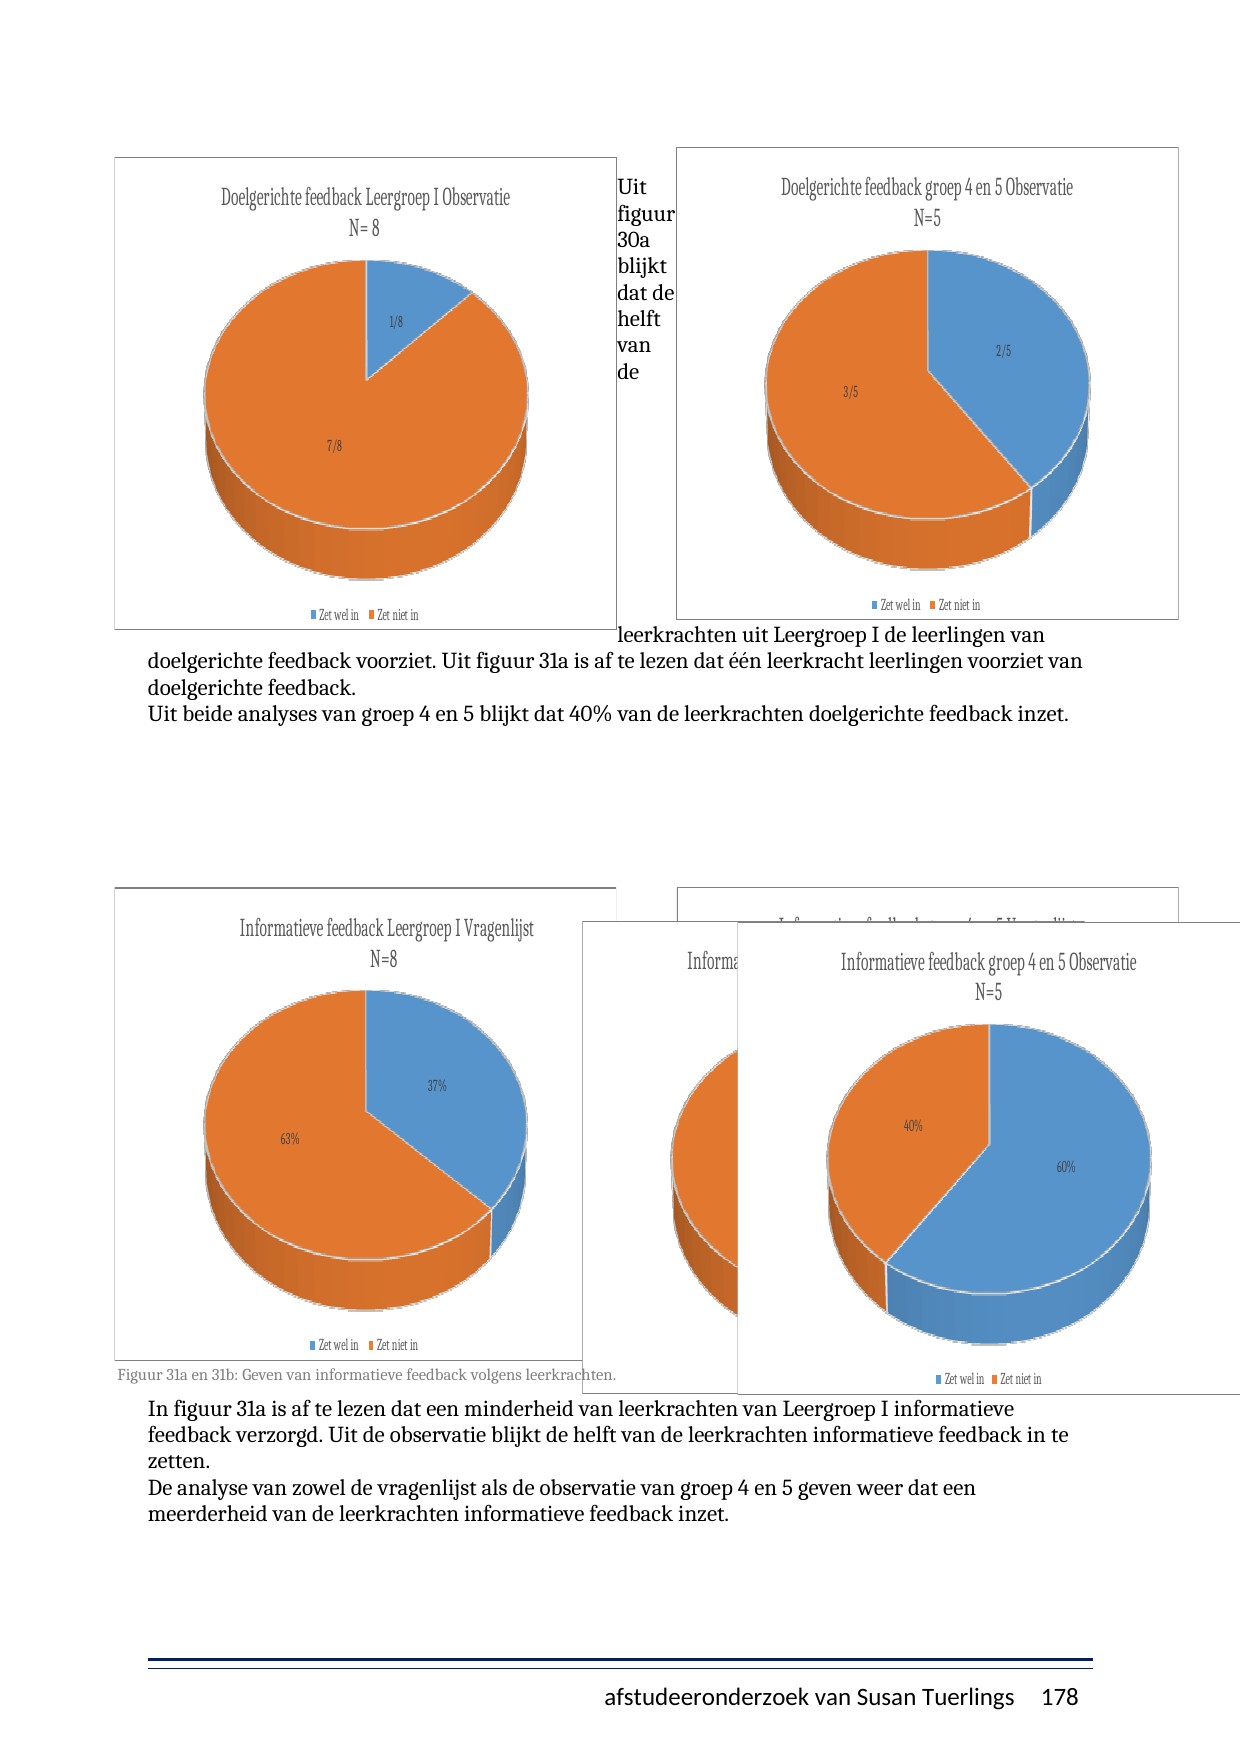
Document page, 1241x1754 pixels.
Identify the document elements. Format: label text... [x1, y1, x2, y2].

text Uit figuur 30a blijkt dat de helft van de leerkrachten uit Leergroep I de leerlingen van doelgerichte feedback voorziet. Uit figuur 31a is af te lezen dat één leerkracht leerlingen voorziet van doelgerichte feedback. Uit beide analyses van groep 4 en 5 blijkt dat 40% van de leerkrachten doelgerichte feedback inzet. [148, 174, 1093, 727]
text In figuur 31a is af te lezen dat een minderheid van leerkrachten van Leergroep I informatieve feedback verzorgd. Uit de observatie blijkt de helft van de leerkrachten informatieve feedback in te zetten. [148, 1361, 1093, 1474]
text De analyse van zowel de vragenlijst als de observatie van groep 4 en 5 geven weer dat een meerderheid van de leerkrachten informatieve feedback inzet. [148, 1474, 1093, 1527]
